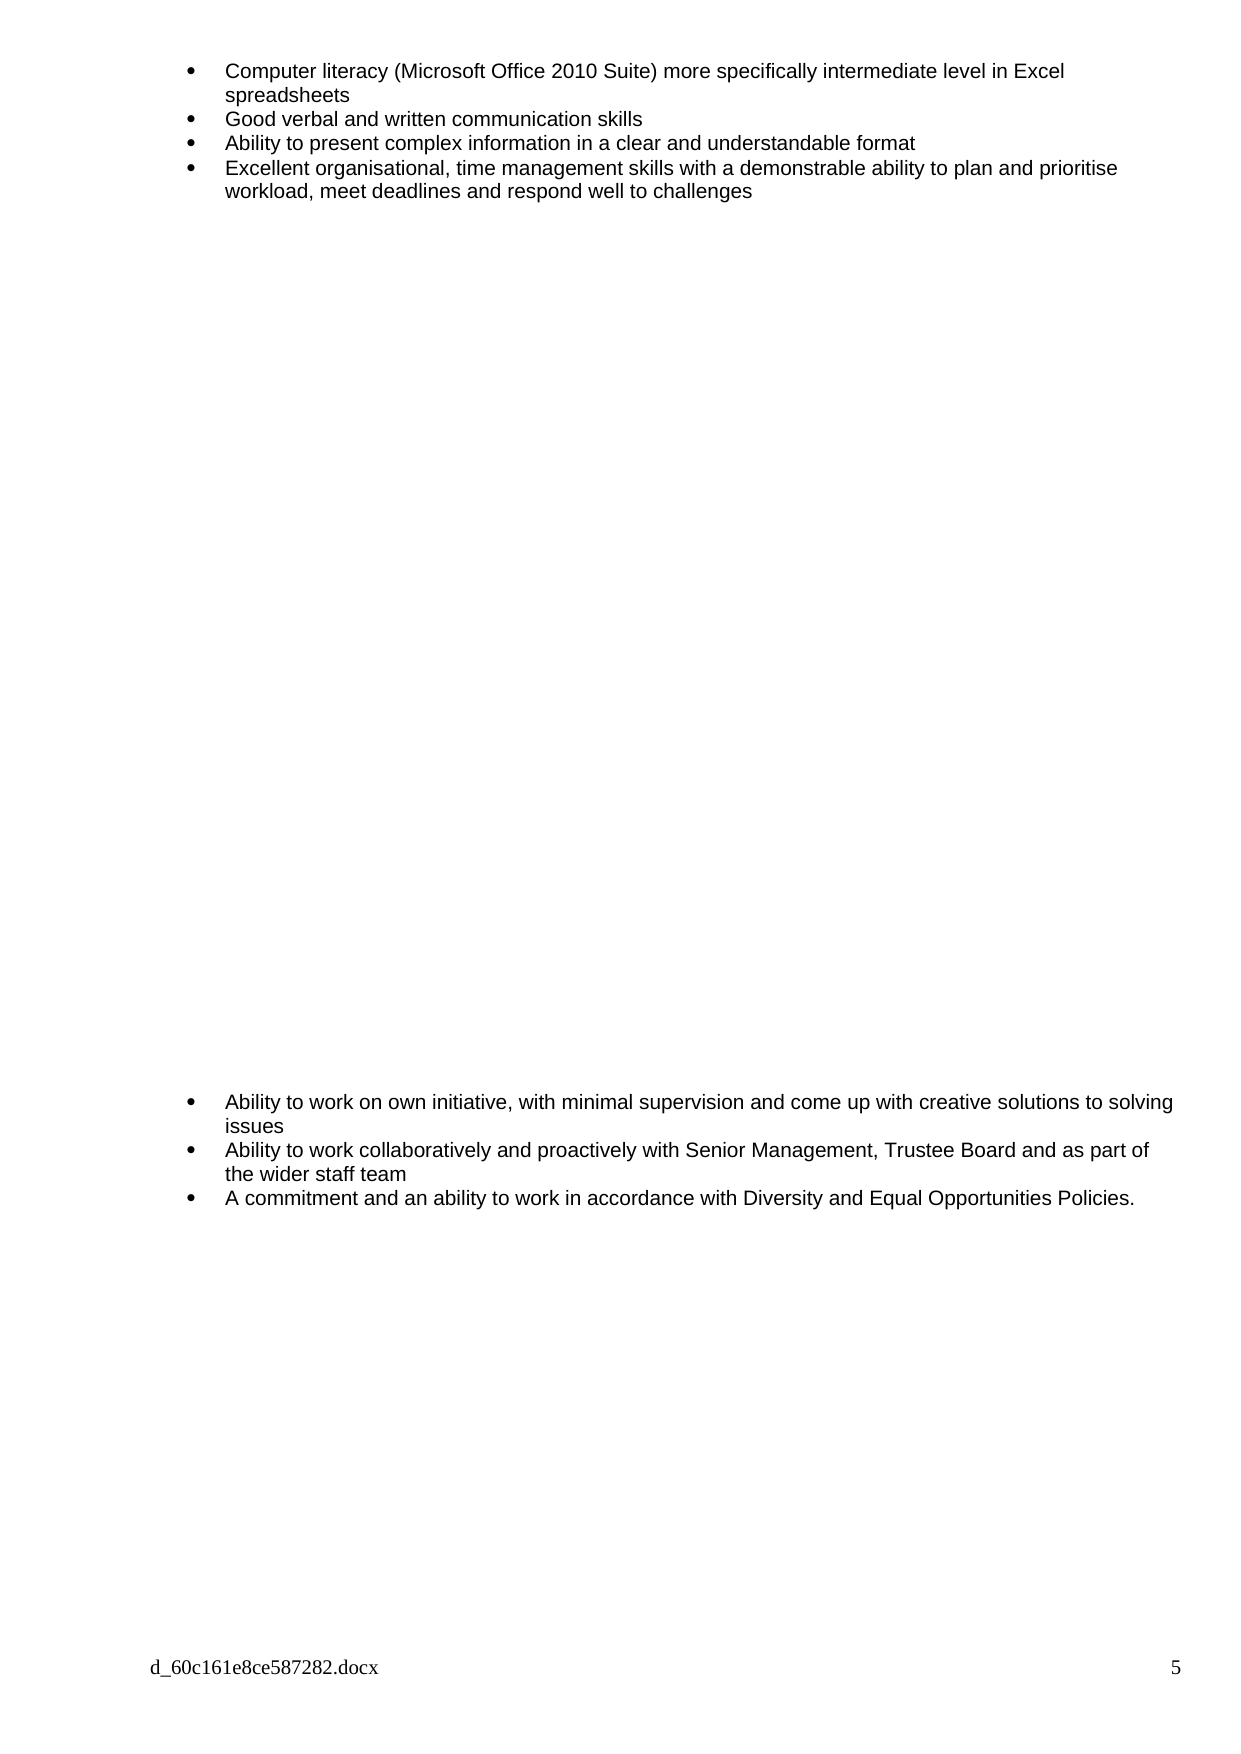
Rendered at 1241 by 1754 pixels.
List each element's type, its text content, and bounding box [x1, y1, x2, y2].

list Computer literacy (Microsoft Office 2010 Suite) more specifically intermediate level in Excel spreadsheets [187, 59, 1181, 107]
list Good verbal and written communication skills [187, 107, 1181, 131]
list Excellent organisational, time management skills with a demonstrable ability to plan and prioritise workload, meet deadlines and respond well to challenges [187, 155, 1181, 203]
list Ability to work collaboratively and proactively with Senior Management, Trustee Board and as part of the wider staff team [187, 1138, 1181, 1186]
list A commitment and an ability to work in accordance with Diversity and Equal Opportunities Policies. [187, 1186, 1181, 1234]
list Ability to present complex information in a clear and understandable format [187, 131, 1181, 155]
list Ability to work on own initiative, with minimal supervision and come up with creative solutions to solving issues [187, 1090, 1181, 1138]
